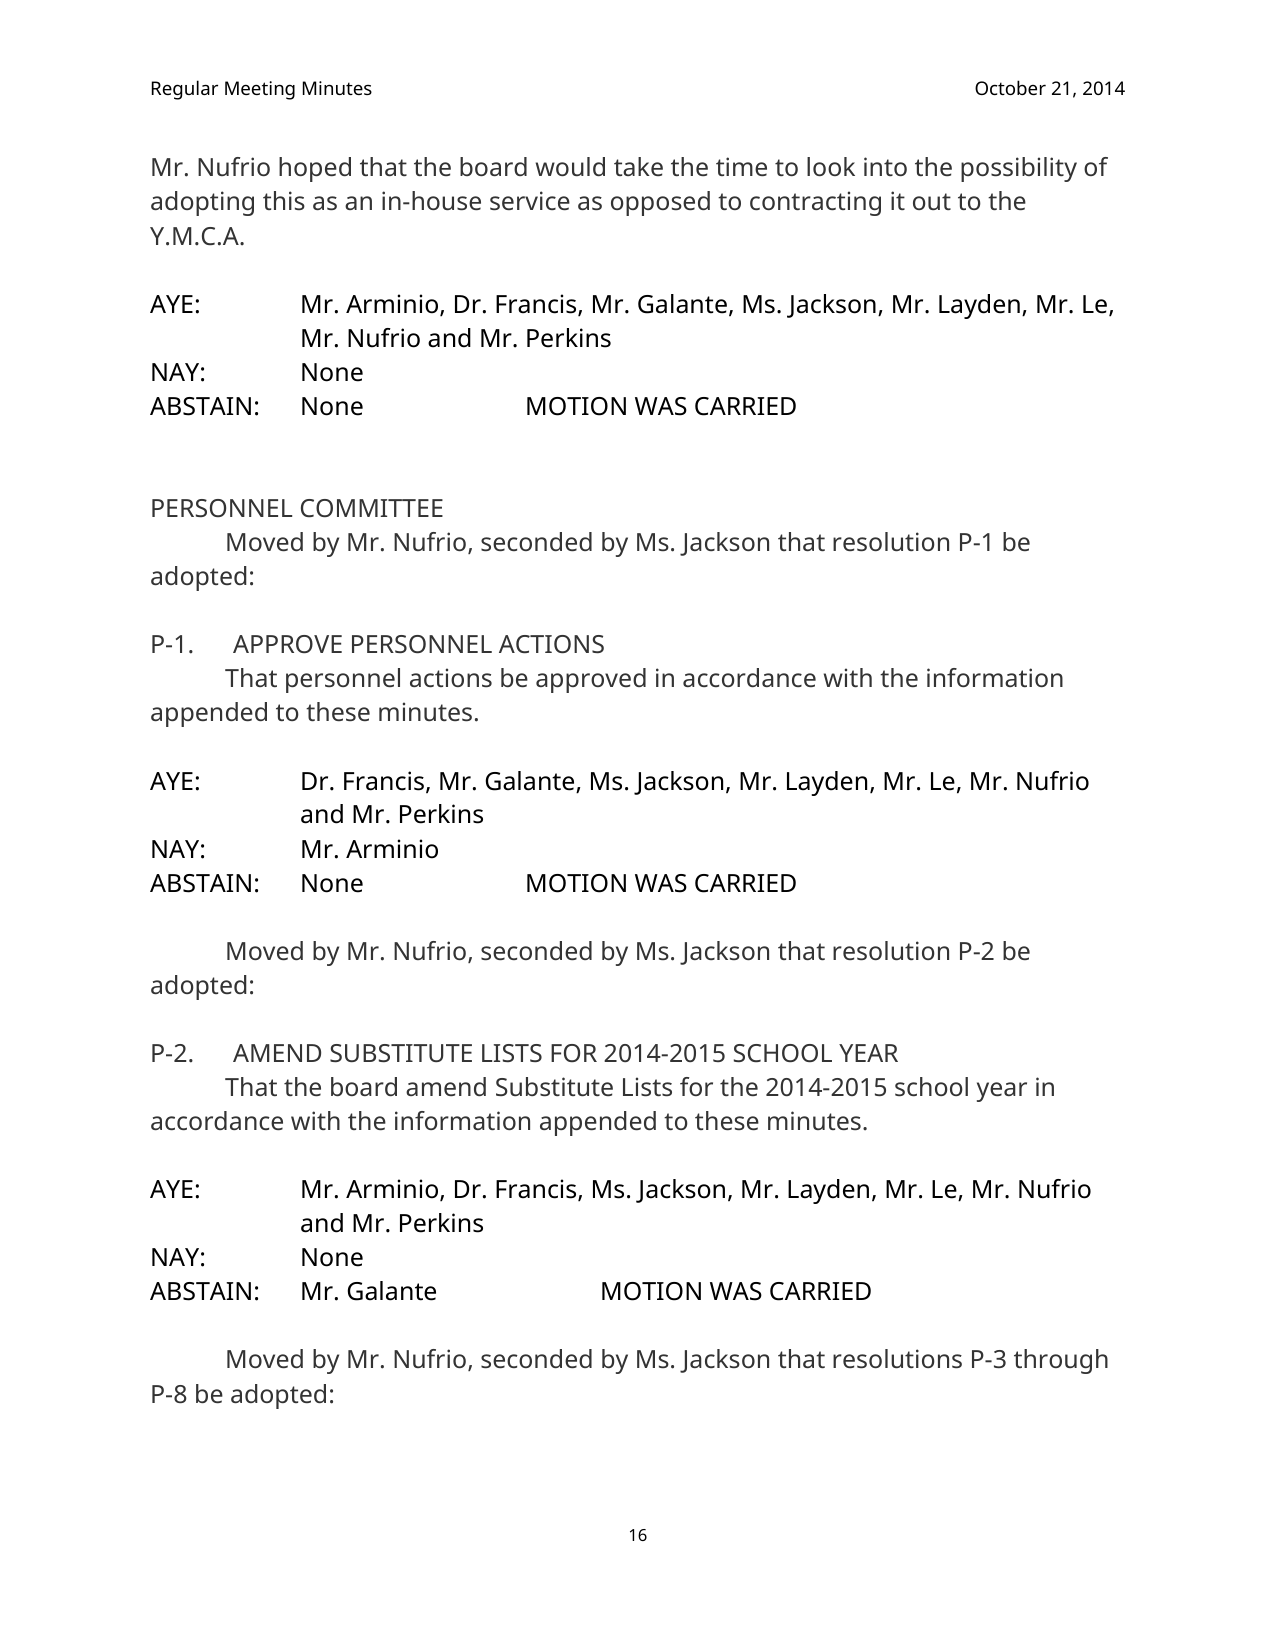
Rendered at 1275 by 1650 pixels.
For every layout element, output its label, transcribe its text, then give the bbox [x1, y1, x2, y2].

text Moved by Mr. Nufrio, seconded by Ms. Jackson that resolution P-2 be adopted: [150, 933, 1125, 1002]
text AYE: Mr. Arminio, Dr. Francis, Mr. Galante, Ms. Jackson, Mr. Layden, Mr. Le, Mr. Nufrio and Mr. Perkins [150, 286, 1125, 354]
text NAY: None [150, 354, 1125, 388]
text P-2. AMEND SUBSTITUTE LISTS FOR 2014-2015 SCHOOL YEAR [150, 1036, 1125, 1070]
text AYE: Mr. Arminio, Dr. Francis, Ms. Jackson, Mr. Layden, Mr. Le, Mr. Nufrio and Mr. Perkins [150, 1172, 1125, 1240]
text ABSTAIN: Mr. Galante MOTION WAS CARRIED [150, 1274, 1125, 1308]
text That the board amend Substitute Lists for the 2014-2015 school year in accordance with the information appended to these minutes. [150, 1070, 1125, 1138]
text PERSONNEL COMMITTEE [150, 491, 1125, 525]
text AYE: Dr. Francis, Mr. Galante, Ms. Jackson, Mr. Layden, Mr. Le, Mr. Nufrio and Mr. Perkins [150, 763, 1125, 831]
text Moved by Mr. Nufrio, seconded by Ms. Jackson that resolutions P-3 through P-8 be adopted: [150, 1342, 1125, 1410]
text Moved by Mr. Nufrio, seconded by Ms. Jackson that resolution P-1 be adopted: [150, 525, 1125, 593]
text P-1. APPROVE PERSONNEL ACTIONS [150, 627, 1125, 661]
text That personnel actions be approved in accordance with the information appended to these minutes. [150, 661, 1125, 729]
text NAY: None [150, 1240, 1125, 1274]
text ABSTAIN: None MOTION WAS CARRIED [150, 388, 1125, 422]
text NAY: Mr. Arminio [150, 831, 1125, 865]
text Mr. Nufrio hoped that the board would take the time to look into the possibility of adopting this as an in-house service as opposed to contracting it out to the Y.M.C.A. [150, 150, 1125, 252]
text ABSTAIN: None MOTION WAS CARRIED [150, 865, 1125, 899]
